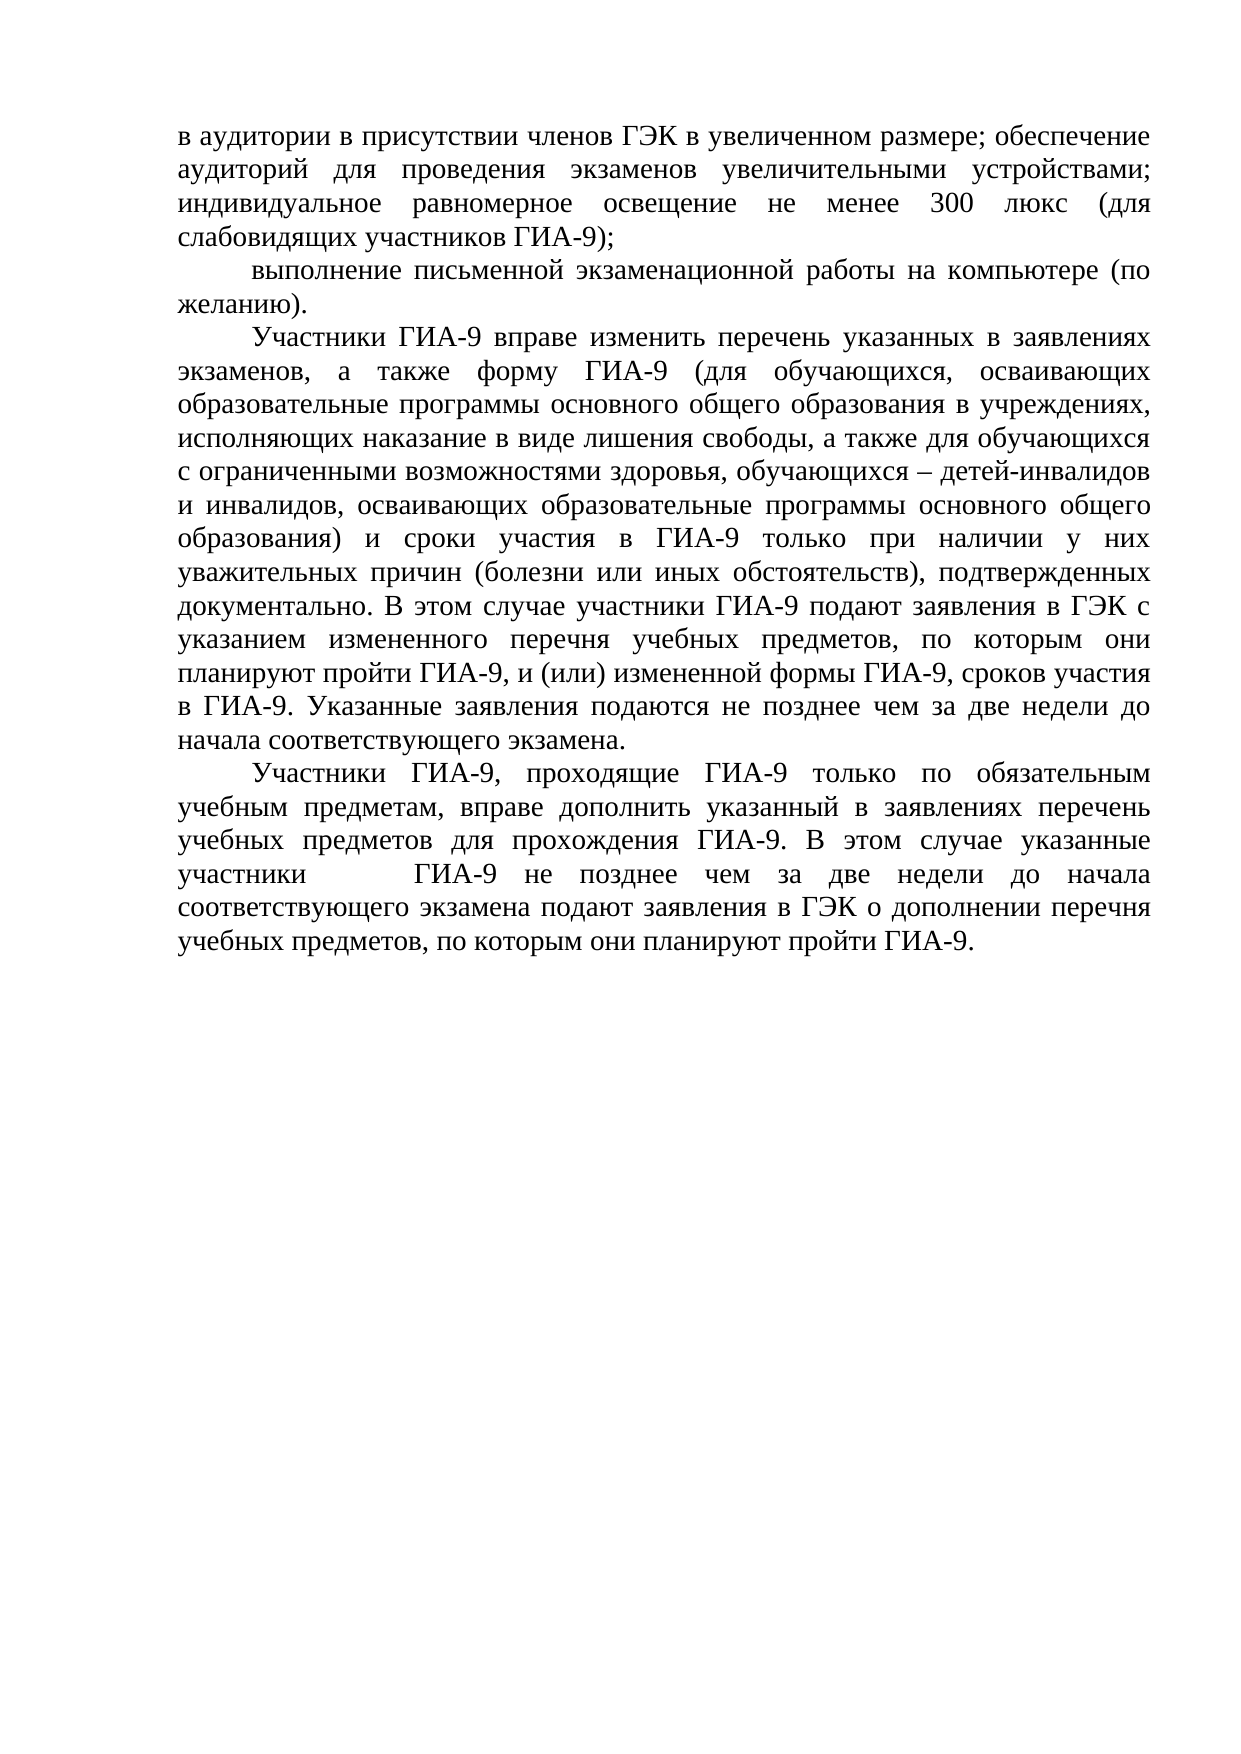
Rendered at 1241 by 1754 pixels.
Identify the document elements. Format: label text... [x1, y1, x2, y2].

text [177, 118, 1152, 252]
text выполнение письменной экзаменационной работы на компьютере (по желанию). [177, 252, 1152, 319]
text Участники ГИА-9, проходящие ГИА-9 только по обязательным учебным предметам, вправе дополнить указанный в заявлениях перечень учебных предметов для прохождения ГИА-9. В этом случае указанные участники ГИА-9 не позднее чем за две недели до начала соответствующего экзамена подают заявления в ГЭК о дополнении перечня учебных предметов, по которым они планируют пройти ГИА-9. [177, 755, 1152, 957]
text Участники ГИА-9 вправе изменить перечень указанных в заявлениях экзаменов, а также форму ГИА-9 (для обучающихся, осваивающих образовательные программы основного общего образования в учреждениях, исполняющих наказание в виде лишения свободы, а также для обучающихся с ограниченными возможностями здоровья, обучающихся – детей-инвалидов и инвалидов, осваивающих образовательные программы основного общего образования) и сроки участия в ГИА-9 только при наличии у них уважительных причин (болезни или иных обстоятельств), подтвержденных документально. В этом случае участники ГИА-9 подают заявления в ГЭК с указанием измененного перечня учебных предметов, по которым они планируют пройти ГИА-9, и (или) измененной формы ГИА-9, сроков участия в ГИА-9. Указанные заявления подаются не позднее чем за две недели до начала соответствующего экзамена. [177, 319, 1152, 755]
